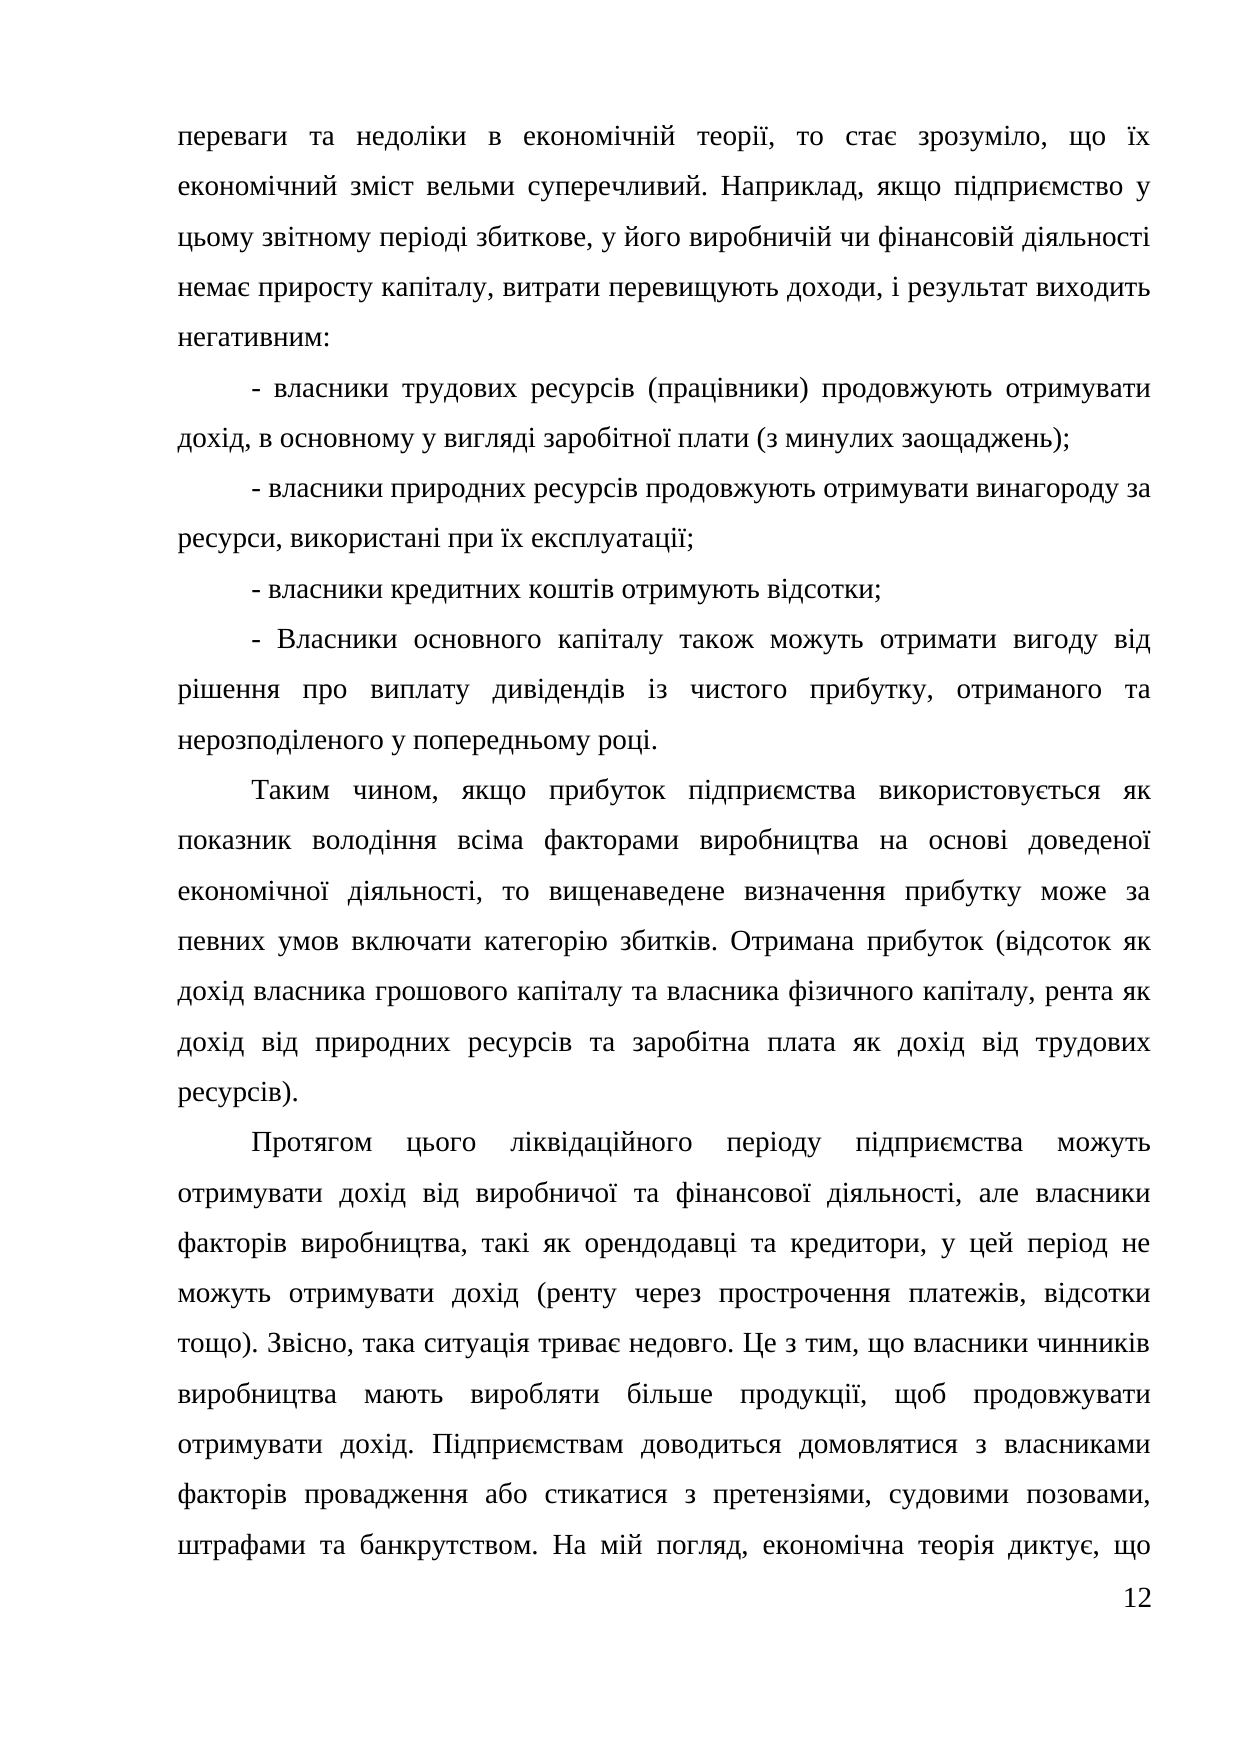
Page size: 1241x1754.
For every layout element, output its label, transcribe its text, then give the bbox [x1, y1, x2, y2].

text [177, 118, 1152, 353]
text - Власники основного капіталу також можуть отримати вигоду від рішення про виплату дивідендів із чистого прибутку, отриманого та нерозподіленого у попередньому році. [177, 621, 1152, 755]
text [177, 1124, 1152, 1560]
text Таким чином, якщо прибуток підприємства використовується як показник володіння всіма факторами виробництва на основі доведеної економічної діяльності, то вищенаведене визначення прибутку може за певних умов включати категорію збитків. Отримана прибуток (відсоток як дохід власника грошового капіталу та власника фізичного капіталу, рента як дохід від природних ресурсів та заробітна плата як дохід від трудових ресурсів). [177, 772, 1152, 1108]
text - власники природних ресурсів продовжують отримувати винагороду за ресурси, використані при їх експлуатації; [177, 470, 1152, 554]
text - власники кредитних коштів отримують відсотки; [177, 571, 1152, 604]
text - власники трудових ресурсів (працівники) продовжують отримувати дохід, в основному у вигляді заробітної плати (з минулих заощаджень); [177, 370, 1152, 453]
